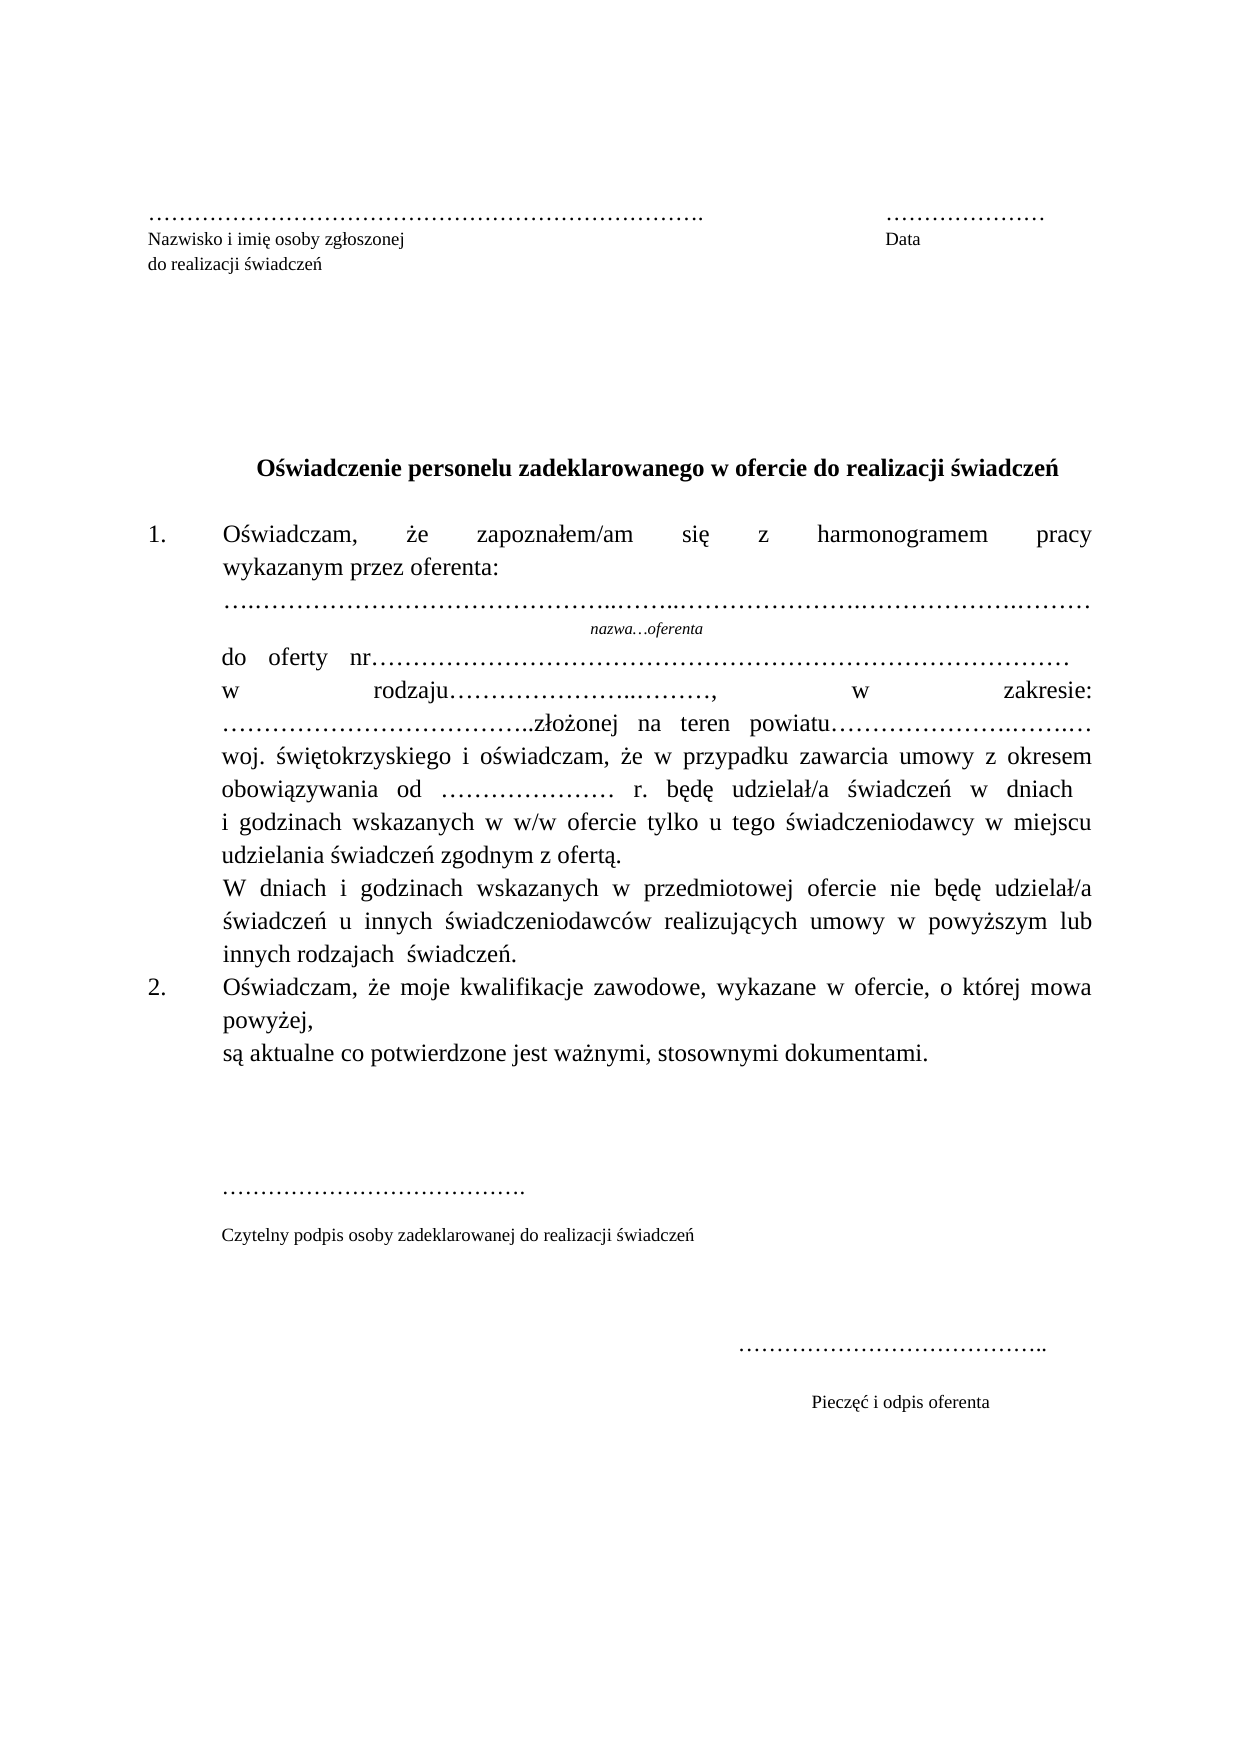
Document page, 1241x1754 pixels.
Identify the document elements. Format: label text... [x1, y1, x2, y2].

text ….……………………………………..……..………………….……………….……… [223, 586, 1093, 614]
text W dniach i godzinach wskazanych w przedmiotowej ofercie nie będę udzielał/a świadczeń u innych świadczeniodawców realizujących umowy w powyższym lub innych rodzajach świadczeń. [223, 873, 1093, 968]
list Oświadczam, że moje kwalifikacje zawodowe, wykazane w ofercie, o której mowa powyżej, są aktualne co potwierdzone jest ważnymi, stosownymi dokumentami. [148, 972, 1093, 1067]
text Pieczęć i odpis oferenta [148, 1391, 1093, 1412]
text …………………………………. [221, 1173, 1093, 1200]
text ………………………………………………………………. ………………… Nazwisko i imię osoby zgłoszonej Data do realizacji świadczeń [148, 199, 1093, 274]
text Czytelny podpis osoby zadeklarowanej do realizacji świadczeń [221, 1224, 1093, 1246]
text ………………………………….. [148, 1330, 1093, 1357]
list Oświadczam, że zapoznałem/am się z harmonogramem pracy wykazanym przez oferenta: [148, 519, 1093, 581]
text Oświadczenie personelu zadeklarowanego w ofercie do realizacji świadczeń [223, 453, 1093, 482]
text nazwa…oferenta do oferty nr………………………………………………………………………… w rodzaju…………………..………, w zakresie: ………………………………..złożonej na teren powiatu………………….…….… woj. świętokrzyskiego i oświadczam, że w przypadku zawarcia umowy z okresem obowiązywania od ………………… r. będę udzielał/a świadczeń w dniach i godzinach wskazanych w w/w ofercie tylko u tego świadczeniodawcy w miejscu udzielania świadczeń zgodnym z ofertą. [221, 618, 1093, 869]
